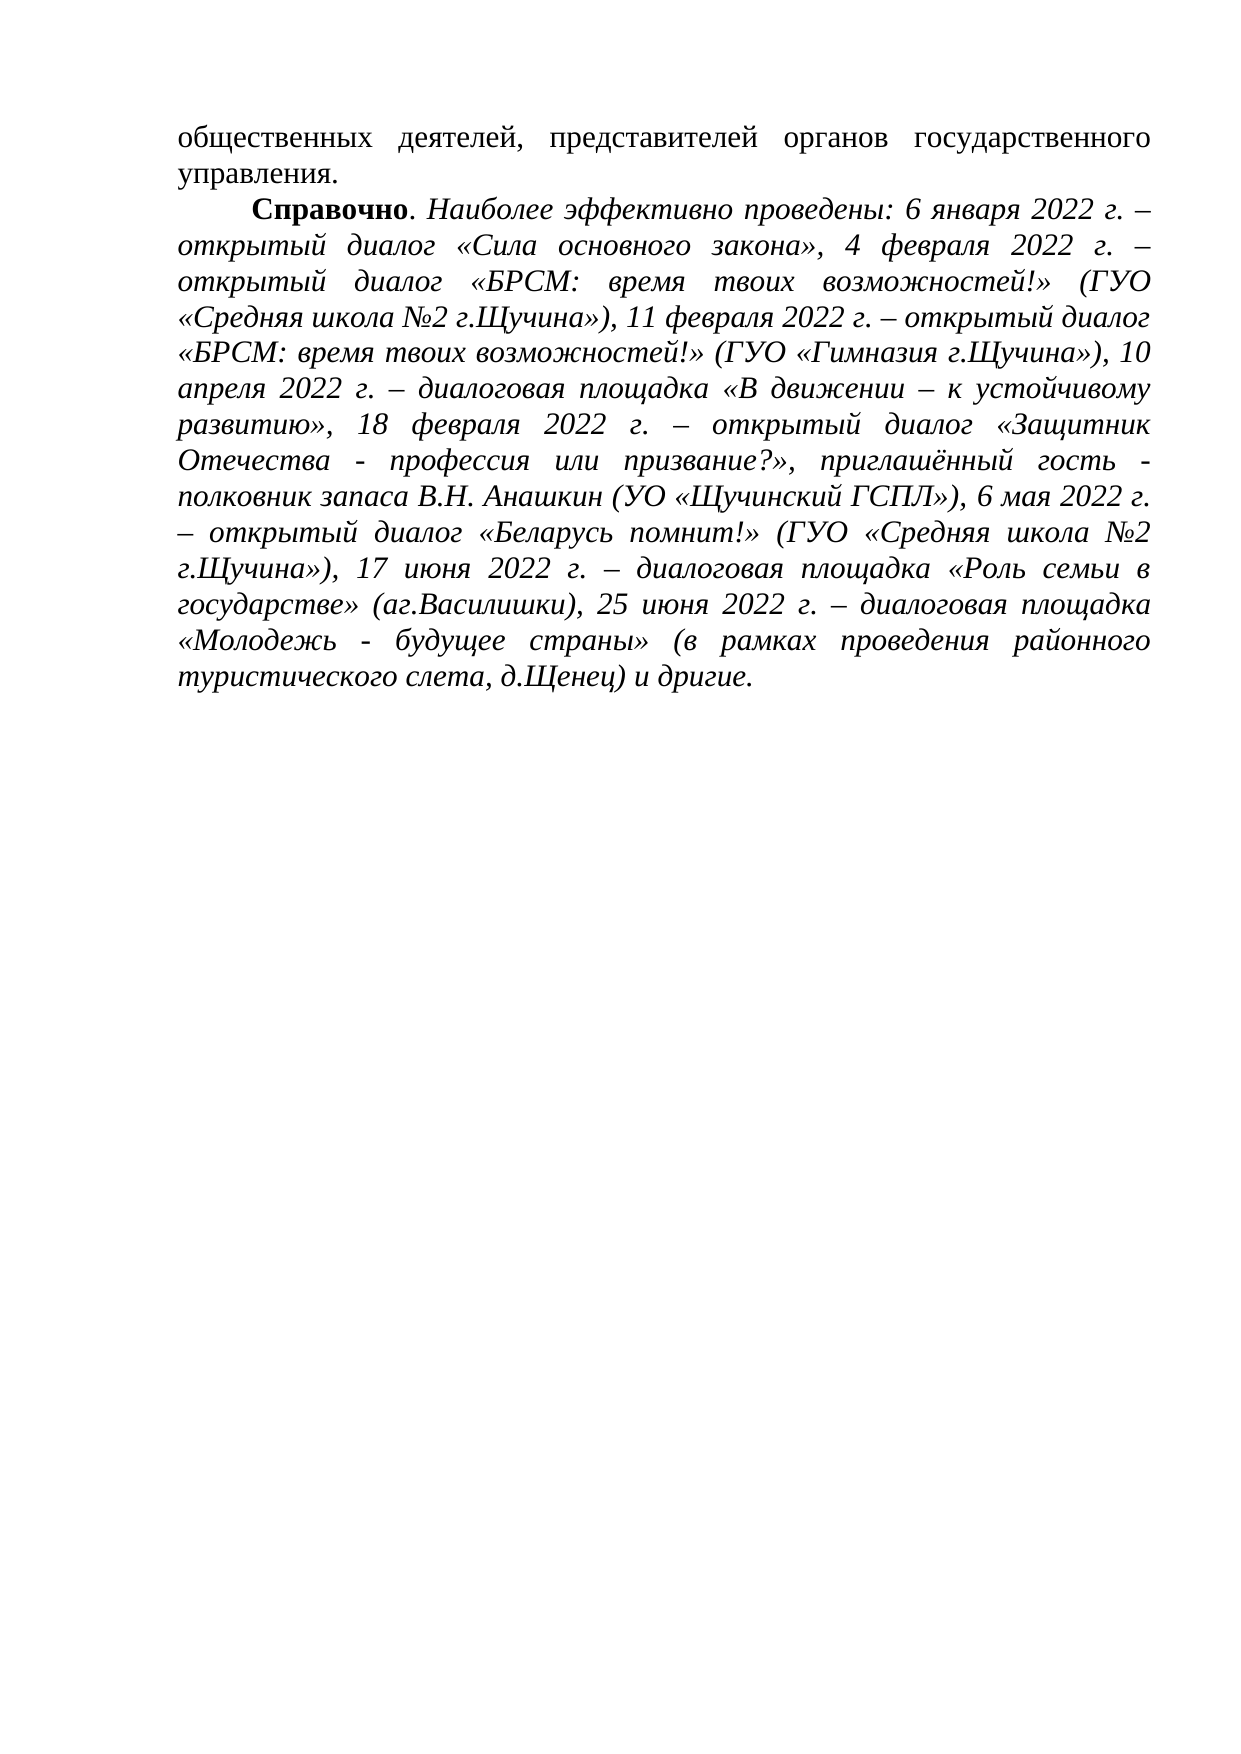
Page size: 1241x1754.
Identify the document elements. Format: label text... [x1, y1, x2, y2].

text Справочно. Наиболее эффективно проведены: 6 января 2022 г. – открытый диалог «Сила основного закона», 4 февраля 2022 г. – открытый диалог «БРСМ: время твоих возможностей!» (ГУО «Средняя школа №2 г.Щучина»), 11 февраля 2022 г. – открытый диалог «БРСМ: время твоих возможностей!» (ГУО «Гимназия г.Щучина»), 10 апреля 2022 г. – диалоговая площадка «В движении – к устойчивому развитию», 18 февраля 2022 г. – открытый диалог «Защитник Отечества - профессия или призвание?», приглашённый гость - полковник запаса В.Н. Анашкин (УО «Щучинский ГСПЛ»), 6 мая 2022 г. – открытый диалог «Беларусь помнит!» (ГУО «Средняя школа №2 г.Щучина»), 17 июня 2022 г. – диалоговая площадка «Роль семьи в государстве» (аг.Василишки), 25 июня 2022 г. – диалоговая площадка «Молодежь - будущее страны» (в рамках проведения районного туристического слета, д.Щенец) и дригие. [177, 190, 1152, 693]
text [177, 118, 1152, 190]
